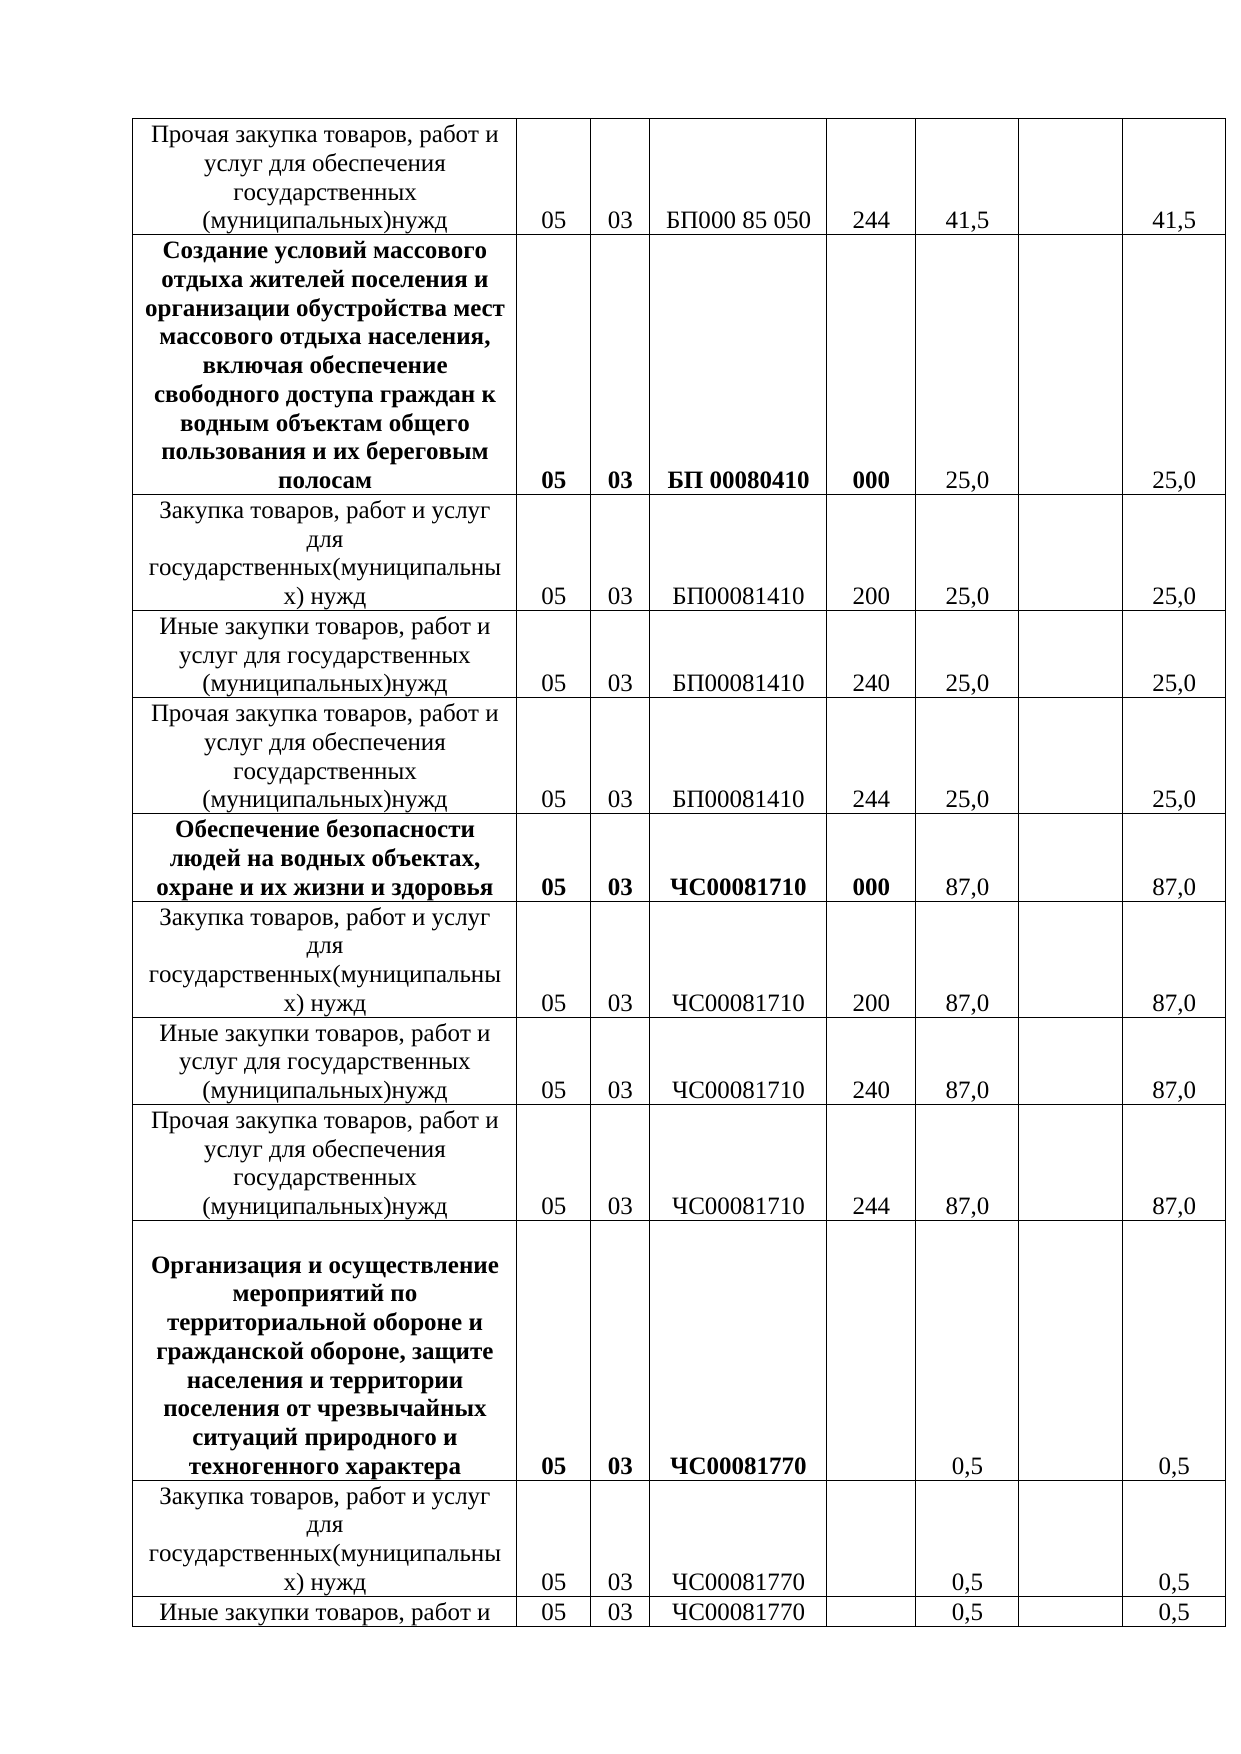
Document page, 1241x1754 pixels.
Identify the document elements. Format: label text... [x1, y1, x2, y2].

table_cell [1019, 1105, 1122, 1220]
table_cell [827, 1221, 915, 1480]
table_cell 03 [591, 1105, 649, 1220]
table_cell [827, 1481, 915, 1596]
table_cell 87,0 [1123, 1105, 1225, 1220]
table_cell 200 [827, 902, 915, 1017]
table_cell 41,5 [1123, 119, 1225, 234]
table_cell 05 [517, 119, 590, 234]
table_cell 240 [827, 611, 915, 697]
table_cell 03 [591, 698, 649, 813]
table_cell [133, 1597, 516, 1626]
table_cell Прочая закупка товаров, работ и услуг для обеспечения государственных (муниципальных)нужд [133, 698, 516, 813]
table_cell БП00081410 [650, 611, 826, 697]
table_cell Закупка товаров, работ и услуг для государственных(муниципальных) нужд [133, 1481, 516, 1596]
table_cell БП 00080410 [650, 235, 826, 494]
table_cell 87,0 [1123, 902, 1225, 1017]
table_cell 41,5 [916, 119, 1018, 234]
table_cell 05 [517, 1018, 590, 1104]
table_cell 0,5 [916, 1221, 1018, 1480]
table_cell [1019, 1481, 1122, 1596]
table_cell 05 [517, 902, 590, 1017]
table_cell 05 [517, 814, 590, 901]
table_cell 03 [591, 119, 649, 234]
table_cell 0,5 [1123, 1597, 1225, 1626]
table_cell [1019, 814, 1122, 901]
table_cell Иные закупки товаров, работ и услуг для государственных (муниципальных)нужд [133, 1018, 516, 1104]
table_cell [827, 1597, 915, 1626]
table_cell 25,0 [916, 495, 1018, 610]
table_cell 05 [517, 1105, 590, 1220]
table_cell 240 [827, 1018, 915, 1104]
table_cell ЧС00081710 [650, 814, 826, 901]
table_cell 25,0 [916, 611, 1018, 697]
table_cell 03 [591, 1018, 649, 1104]
table_cell 0,5 [916, 1481, 1018, 1596]
table_cell ЧС00081770 [650, 1221, 826, 1480]
table_cell 03 [591, 611, 649, 697]
table_cell [1019, 1221, 1122, 1480]
table_cell Иные закупки товаров, работ и услуг для государственных (муниципальных)нужд [133, 611, 516, 697]
table_cell 05 [517, 1481, 590, 1596]
table_cell 25,0 [916, 698, 1018, 813]
table_cell [1019, 1597, 1122, 1626]
table_cell 87,0 [1123, 1018, 1225, 1104]
table_cell ЧС00081710 [650, 902, 826, 1017]
table_cell 03 [591, 1597, 649, 1626]
table_cell 000 [827, 814, 915, 901]
table_cell Обеспечение безопасности людей на водных объектах, охране и их жизни и здоровья [133, 814, 516, 901]
table_cell 05 [517, 1597, 590, 1626]
table_cell 05 [517, 698, 590, 813]
table_cell 244 [827, 1105, 915, 1220]
table_cell 87,0 [916, 1105, 1018, 1220]
table_cell 0,5 [1123, 1221, 1225, 1480]
table_cell 000 [827, 235, 915, 494]
table_cell 03 [591, 1481, 649, 1596]
table_cell БП00081410 [650, 698, 826, 813]
table_cell ЧС00081710 [650, 1018, 826, 1104]
table_cell 03 [591, 814, 649, 901]
table_cell Закупка товаров, работ и услуг для государственных(муниципальных) нужд [133, 902, 516, 1017]
table_cell 03 [591, 902, 649, 1017]
table_cell 0,5 [1123, 1481, 1225, 1596]
table_cell ЧС00081710 [650, 1105, 826, 1220]
table_cell [1019, 611, 1122, 697]
table_cell [1019, 698, 1122, 813]
table_cell [1019, 119, 1122, 234]
table_cell 244 [827, 119, 915, 234]
table_cell 0,5 [916, 1597, 1018, 1626]
table_cell БП000 85 050 [650, 119, 826, 234]
table_cell Организация и осуществление мероприятий по территориальной обороне и гражданской обороне, защите населения и территории поселения от чрезвычайных ситуаций природного и техногенного характера [133, 1221, 516, 1480]
table_cell 87,0 [916, 902, 1018, 1017]
table_cell 87,0 [1123, 814, 1225, 901]
table_cell [1019, 1018, 1122, 1104]
table_cell ЧС00081770 [650, 1597, 826, 1626]
table_cell 200 [827, 495, 915, 610]
table_cell 05 [517, 1221, 590, 1480]
table_cell ЧС00081770 [650, 1481, 826, 1596]
table_cell 03 [591, 495, 649, 610]
table_cell 87,0 [916, 814, 1018, 901]
table_cell Прочая закупка товаров, работ и услуг для обеспечения государственных (муниципальных)нужд [133, 1105, 516, 1220]
table_cell 25,0 [1123, 495, 1225, 610]
table_cell 25,0 [916, 235, 1018, 494]
table_cell БП00081410 [650, 495, 826, 610]
table_cell Прочая закупка товаров, работ и услуг для обеспечения государственных (муниципальных)нужд [133, 119, 516, 234]
table_cell 25,0 [1123, 698, 1225, 813]
table_cell [1019, 902, 1122, 1017]
table_cell 25,0 [1123, 611, 1225, 697]
table_cell 87,0 [916, 1018, 1018, 1104]
table_cell [1019, 235, 1122, 494]
table_cell 25,0 [1123, 235, 1225, 494]
table_cell Закупка товаров, работ и услуг для государственных(муниципальных) нужд [133, 495, 516, 610]
table_cell 05 [517, 495, 590, 610]
table_cell 03 [591, 235, 649, 494]
table_cell 03 [591, 1221, 649, 1480]
table_cell 05 [517, 235, 590, 494]
table_cell Создание условий массового отдыха жителей поселения и организации обустройства мест массового отдыха населения, включая обеспечение свободного доступа граждан к водным объектам общего пользования и их береговым полосам [133, 235, 516, 494]
table_cell 244 [827, 698, 915, 813]
table_cell 05 [517, 611, 590, 697]
table_cell [1019, 495, 1122, 610]
